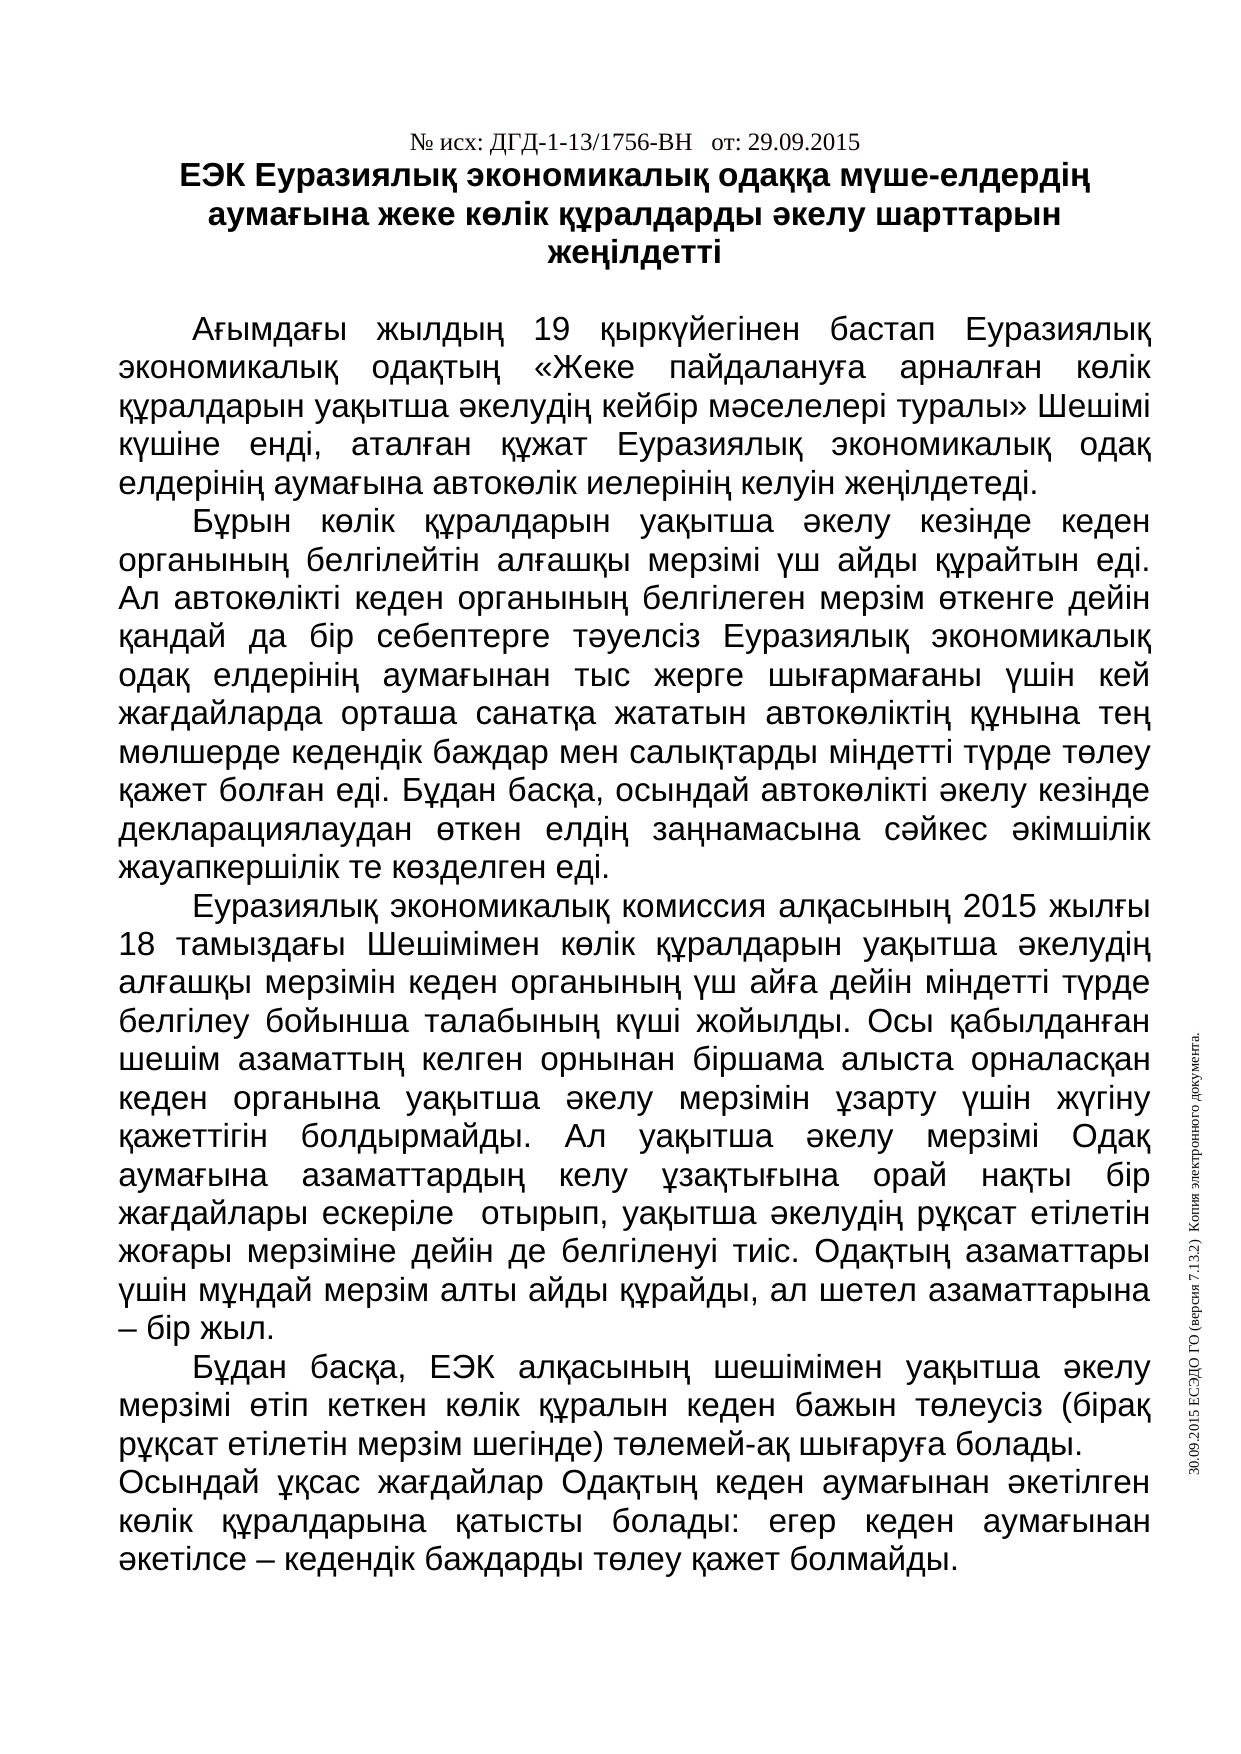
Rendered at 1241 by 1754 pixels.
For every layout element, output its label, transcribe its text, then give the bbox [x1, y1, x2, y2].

text Бұрын көлік құралдарын уақытша әкелу кезінде кеден органының белгілейтін алғашқы мерзімі үш айды құрайтын еді. Ал автокөлікті кеден органының белгілеген мерзім өткенге дейін қандай да бір себептерге тәуелсіз Еуразиялық экономикалық одақ елдерінің аумағынан тыс жерге шығармағаны үшін кей жағдайларда орташа санатқа жататын автокөліктің құнына тең мөлшерде кедендік баждар мен салықтарды міндетті түрде төлеу қажет болған еді. Бұдан басқа, осындай автокөлікті әкелу кезінде декларациялаудан өткен елдің заңнамасына сәйкес әкімшілік жауапкершілік те көзделген еді. [118, 501, 1152, 886]
text Бұдан басқа, ЕЭК алқасының шешімімен уақытша әкелу мерзімі өтіп кеткен көлік құралын кеден бажын төлеусіз (бірақ рұқсат етілетін мерзім шегінде) төлемей-ақ шығаруға болады. [118, 1347, 1152, 1462]
text Осындай ұқсас жағдайлар Одақтың кеден аумағынан әкетілген көлік құралдарына қатысты болады: егер кеден аумағынан әкетілсе – кедендік баждарды төлеу қажет болмайды. [118, 1462, 1152, 1577]
text ЕЭК Еуразиялық экономикалық одаққа мүше-елдердің аумағына жеке көлік құралдарды әкелу шарттарын жеңілдетті [118, 155, 1152, 271]
table_header № исх: ДГД-1-13/1756-ВН от: 29.09.2015 [107, 127, 1163, 155]
text Еуразиялық экономикалық комиссия алқасының 2015 жылғы 18 тамыздағы Шешімімен көлік құралдарын уақытша әкелудің алғашқы мерзімін кеден органының үш айға дейін міндетті түрде белгілеу бойынша талабының күші жойылды. Осы қабылданған шешім азаматтың келген орнынан біршама алыста орналасқан кеден органына уақытша әкелу мерзімін ұзарту үшін жүгіну қажеттігін болдырмайды. Ал уақытша әкелу мерзімі Одақ аумағына азаматтардың келу ұзақтығына орай нақты бір жағдайлары ескеріле отырып, уақытша әкелудің рұқсат етілетін жоғары мерзіміне дейін де белгіленуі тиіс. Одақтың азаматтары үшін мұндай мерзім алты айды құрайды, ал шетел азаматтарына – бір жыл. [118, 886, 1152, 1347]
text Ағымдағы жылдың 19 қыркүйегінен бастап Еуразиялық экономикалық одақтың «Жеке пайдалануға арналған көлік құралдарын уақытша әкелудің кейбір мәселелері туралы» Шешімі күшіне енді, аталған құжат Еуразиялық экономикалық одақ елдерінің аумағына автокөлік иелерінің келуін жеңілдетеді. [118, 309, 1152, 501]
